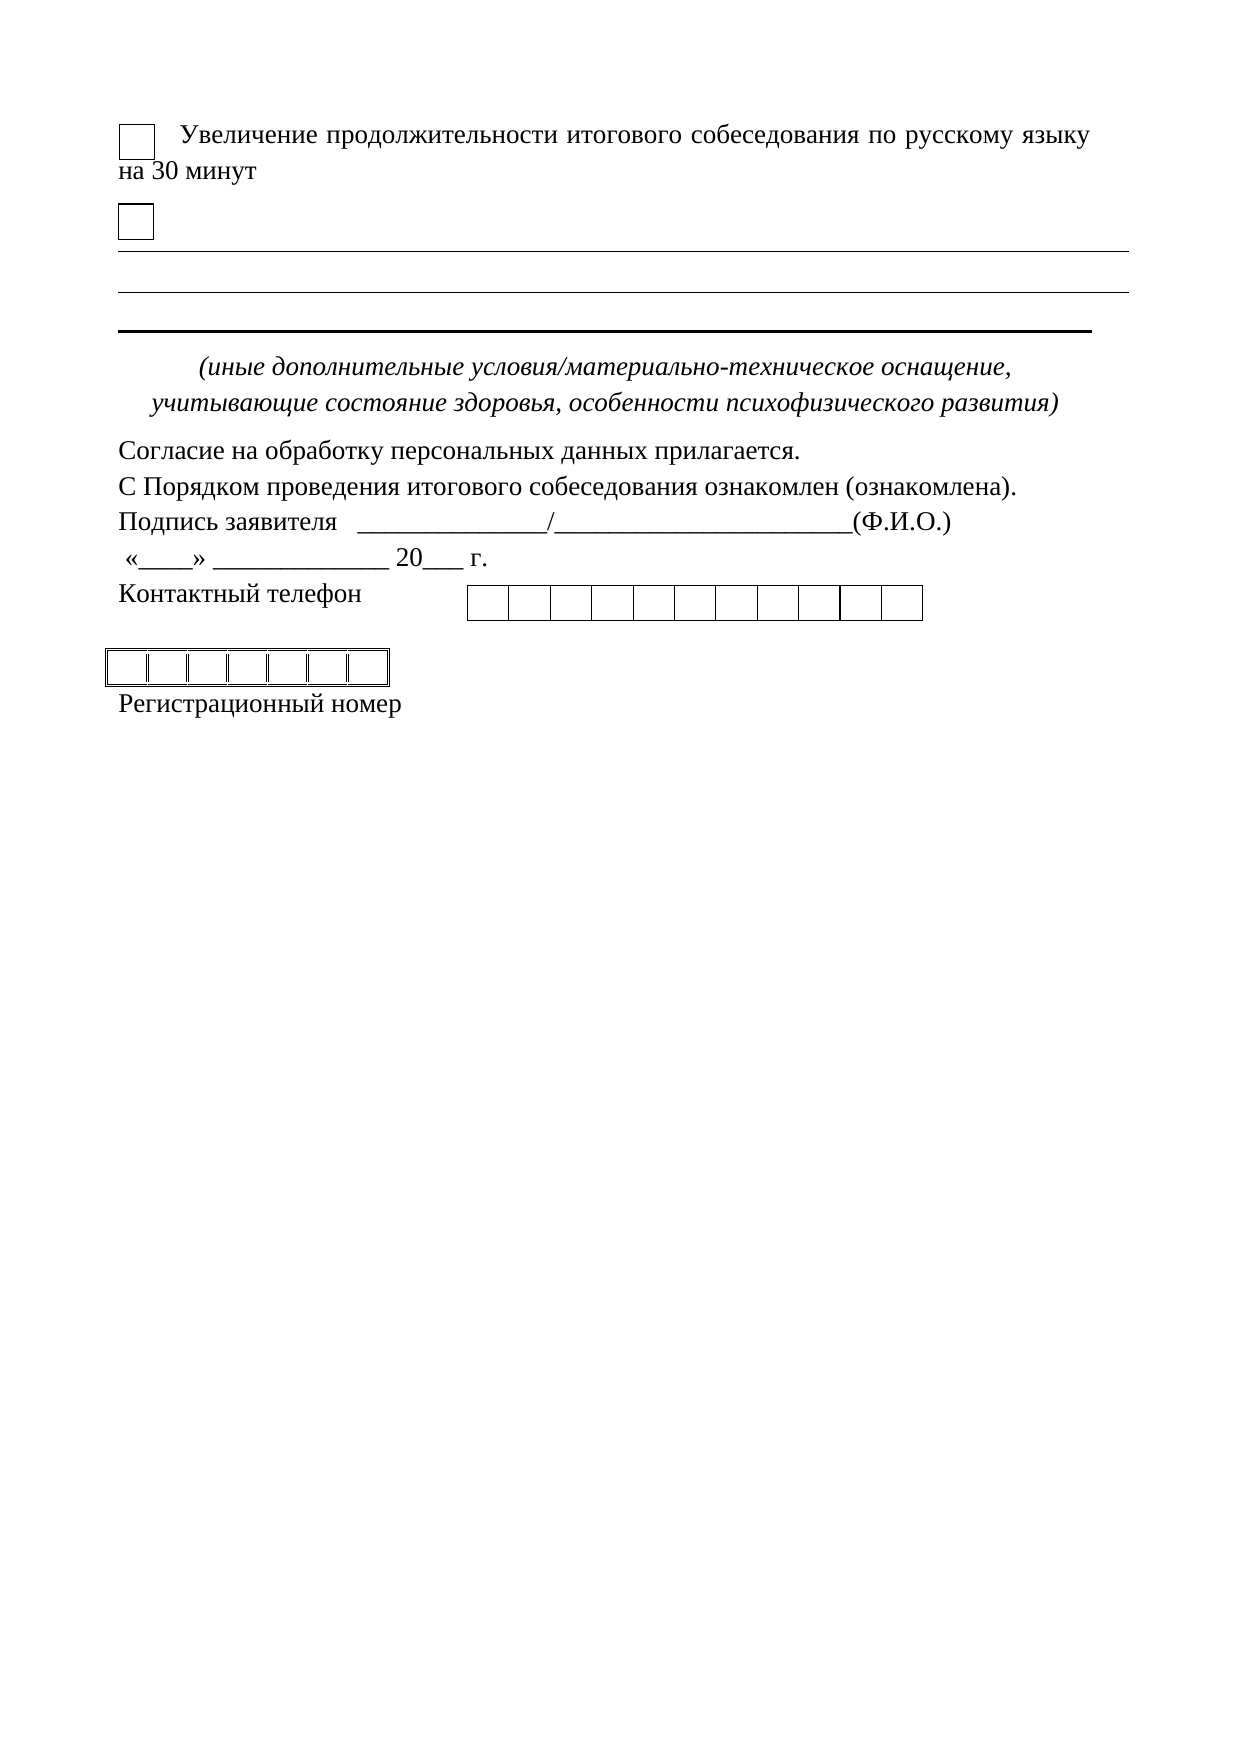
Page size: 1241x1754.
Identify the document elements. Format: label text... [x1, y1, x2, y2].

table_header [841, 586, 881, 620]
text Увеличение продолжительности итогового собеседования по русскому языку на 30 минут [118, 118, 1092, 185]
table_header [551, 586, 591, 620]
text C Порядком проведения итогового собеседования ознакомлен (ознакомлена). [118, 469, 1092, 501]
table_header [187, 651, 227, 684]
text Контактный телефон [118, 577, 1092, 608]
table_header [268, 649, 308, 684]
table_header [716, 586, 757, 620]
table_header [799, 586, 839, 620]
table_header [147, 651, 187, 684]
text Согласие на обработку персональных данных прилагается. [118, 434, 1092, 465]
table_header [758, 586, 798, 620]
table_header [468, 586, 508, 620]
table_header [882, 586, 922, 620]
text Подпись заявителя ______________/______________________(Ф.И.О.) [118, 505, 1092, 536]
table_header [509, 586, 550, 620]
text «____» _____________ 20___ г. [118, 541, 1092, 572]
text Регистрационный номер [118, 687, 1092, 718]
table_header [308, 649, 348, 684]
table_header [592, 586, 633, 620]
table_header [228, 649, 268, 684]
table_header [634, 586, 674, 620]
text (иные дополнительные условия/материально-техническое оснащение, учитывающие состояние здоровья, особенности психофизического развития) [118, 350, 1092, 417]
table_header [675, 586, 715, 620]
table_header [108, 651, 147, 684]
table_header [348, 651, 387, 684]
